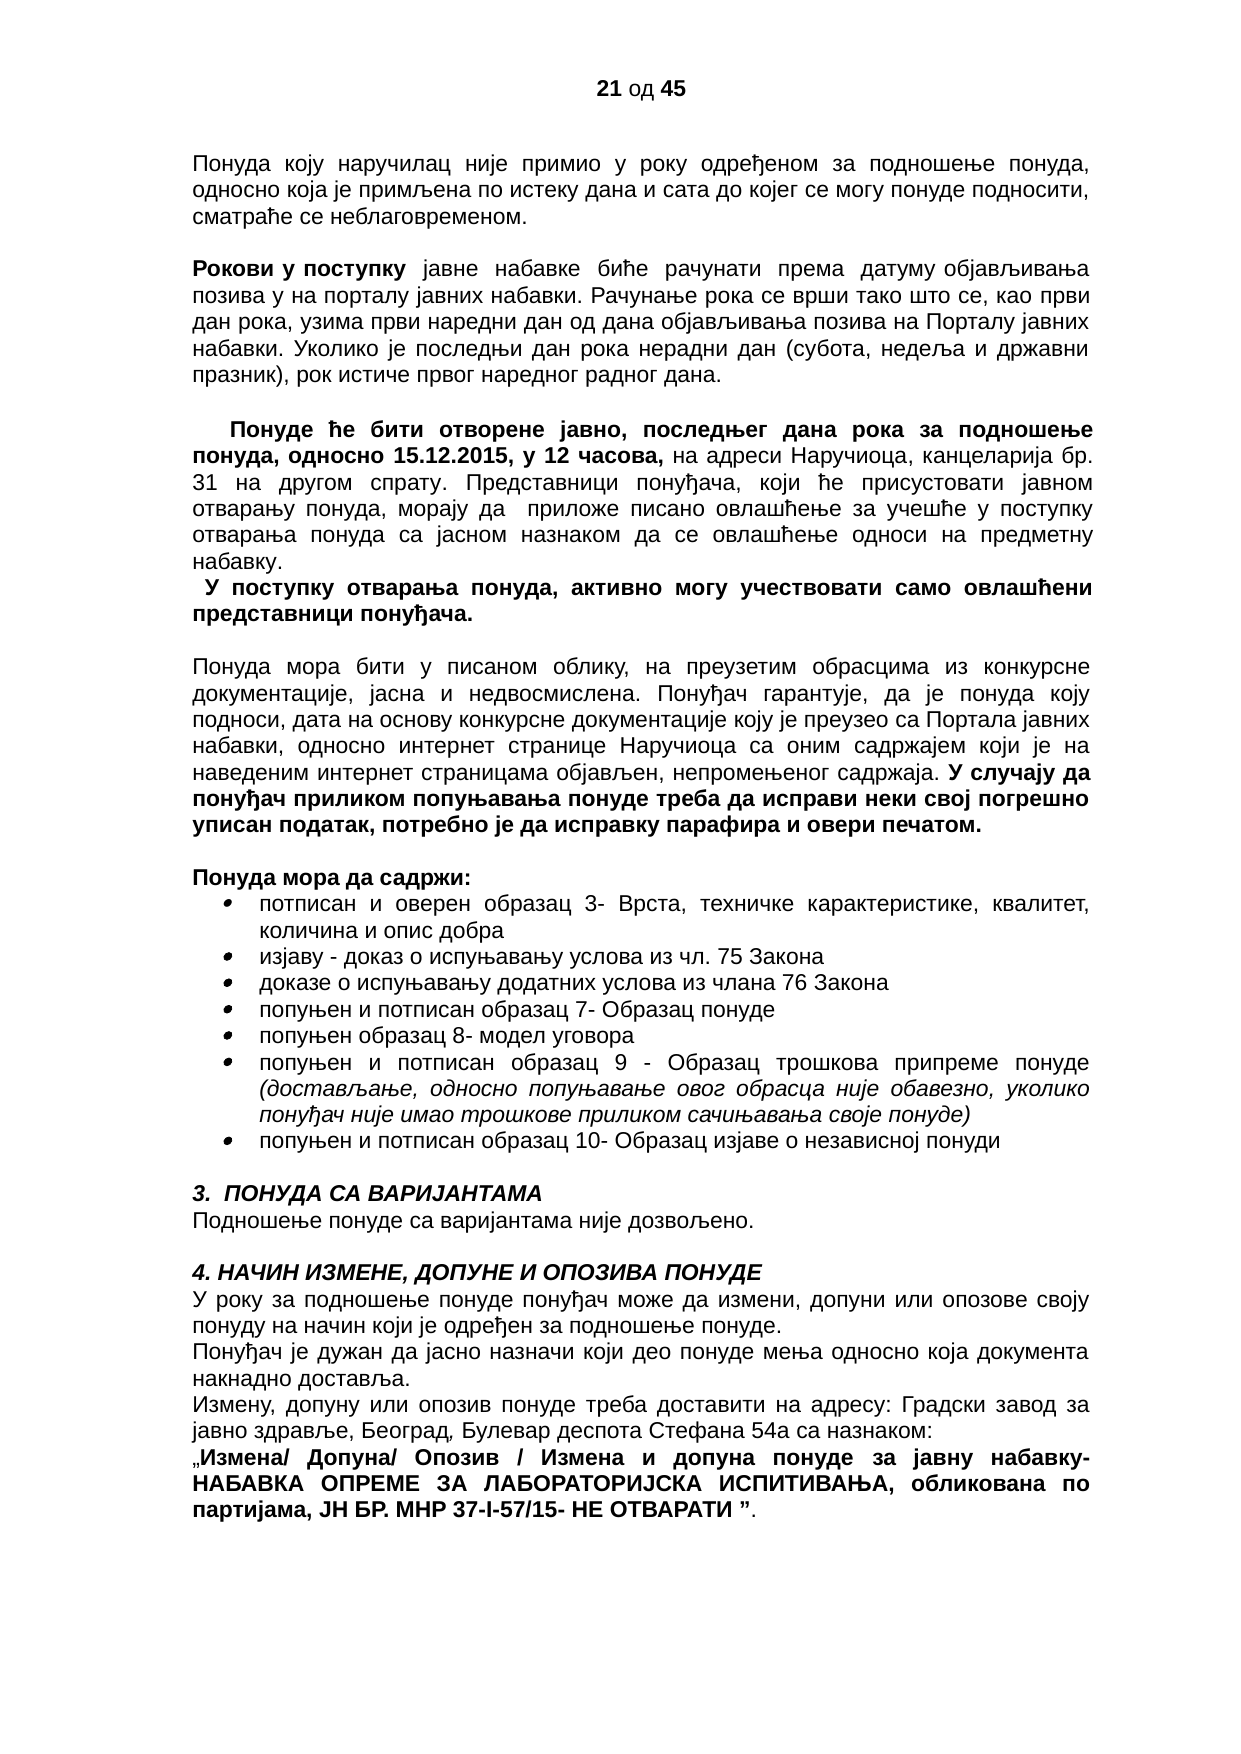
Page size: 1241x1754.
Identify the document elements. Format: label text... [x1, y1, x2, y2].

list попуњен и потписан образац 7- Образац понуде [222, 996, 1090, 1022]
list потписан и оверен образац 3- Врста, техничке карактеристике, квалитет, количина и опис добра [222, 890, 1090, 943]
text У року за подношење понуде понуђач може да измени, допуни или опозове своју понуду на начин који је одређен за подношење понуде. [192, 1286, 1090, 1338]
text „Измена/ Допуна/ Опозив / Измена и допуна понуде за јавну набавку- НАБАВКА ОПРЕМЕ ЗА ЛАБОРАТОРИЈСКА ИСПИТИВАЊА, обликована по партијама, ЈН БР. МНР 37-I-57/15- НЕ ОТВАРАТИ ”. [192, 1444, 1090, 1523]
text Понуђач је дужан да јасно назначи који део понуде мења односно која документа накнадно доставља. [192, 1338, 1090, 1391]
text Понуда мора да садржи: [192, 864, 1090, 890]
list попуњен и потписан образац 10- Образац изјаве о независној понуди [222, 1127, 1090, 1154]
text Понуда коју наручилац није примио у року одређеном за подношење понуда, односно која је примљена по истеку дана и сата до којег се могу понуде подносити, сматраће се неблаговременом. [192, 150, 1090, 229]
text Измену, допуну или опозив понуде треба доставити на адресу: Градски завод за јавно здравље, Београд, Булевар деспота Стефана 54а са назнаком: [192, 1391, 1090, 1444]
list попуњен и потписан образац 9 - Образац трошкова припреме понуде (достављање, односно попуњавање овог обрасца није обавезно, уколико понуђач није имао трошкове приликом сачињавања своје понуде) [222, 1048, 1090, 1127]
text 3. ПОНУДА СА ВАРИЈАНТАМА [192, 1180, 1090, 1207]
list Понуде ће бити отворене јавно, последњег дана рока за подношење понуда, односно 15.12.2015, у 12 часова, на адреси Наручиоца, канцеларија бр. 31 на другом спрату. Представници понуђача, који ће присустовати јавном отварaњу понуда, морају да приложе писано овлашћење за учешће у поступку отварања понуда са јасном назнаком да се овлашћење односи на предметну набавку. [192, 416, 1094, 574]
text У поступку отварања понуда, активно могу учествовати само овлашћени представници понуђача. [192, 574, 1094, 627]
text 4. НАЧИН ИЗМЕНЕ, ДОПУНЕ И ОПОЗИВА ПОНУДЕ [192, 1259, 1090, 1286]
text Рокови у поступку јавне набавке биће рачунати према датуму објављивања позива у на порталу јавних набавки. Рачунање рока се врши тако што се, као први дан рока, узима први наредни дан од дана објављивања позива на Порталу јавних набавки. Уколико је последњи дан рока нерадни дан (субота, недеља и државни празник), рок истиче првог наредног радног дана. [192, 255, 1090, 387]
list попуњен образац 8- модел уговора [222, 1022, 1090, 1048]
text Понуда мора бити у писаном облику, на преузетим обрасцима из конкурсне документације, јасна и недвосмислена. Понуђач гарантује, да је понуда коју подноси, дата на основу конкурсне документације коју је преузео са Портала јавних набавки, односно интернет странице Наручиоца са оним садржајем који је на наведеним интернет страницама објављен, непромењеног садржаја. У случају да понуђач приликом попуњавања понуде треба да исправи неки свој погрешно уписан податак, потребно је да исправку парафира и овери печатом. [192, 653, 1090, 838]
list доказе о испуњавању додатних услова из члана 76 Закона [222, 969, 1090, 996]
list изјаву - доказ о испуњавању услова из чл. 75 Закона [222, 943, 1090, 969]
text Подношење понуде са варијантама није дозвољено. [192, 1207, 1090, 1233]
